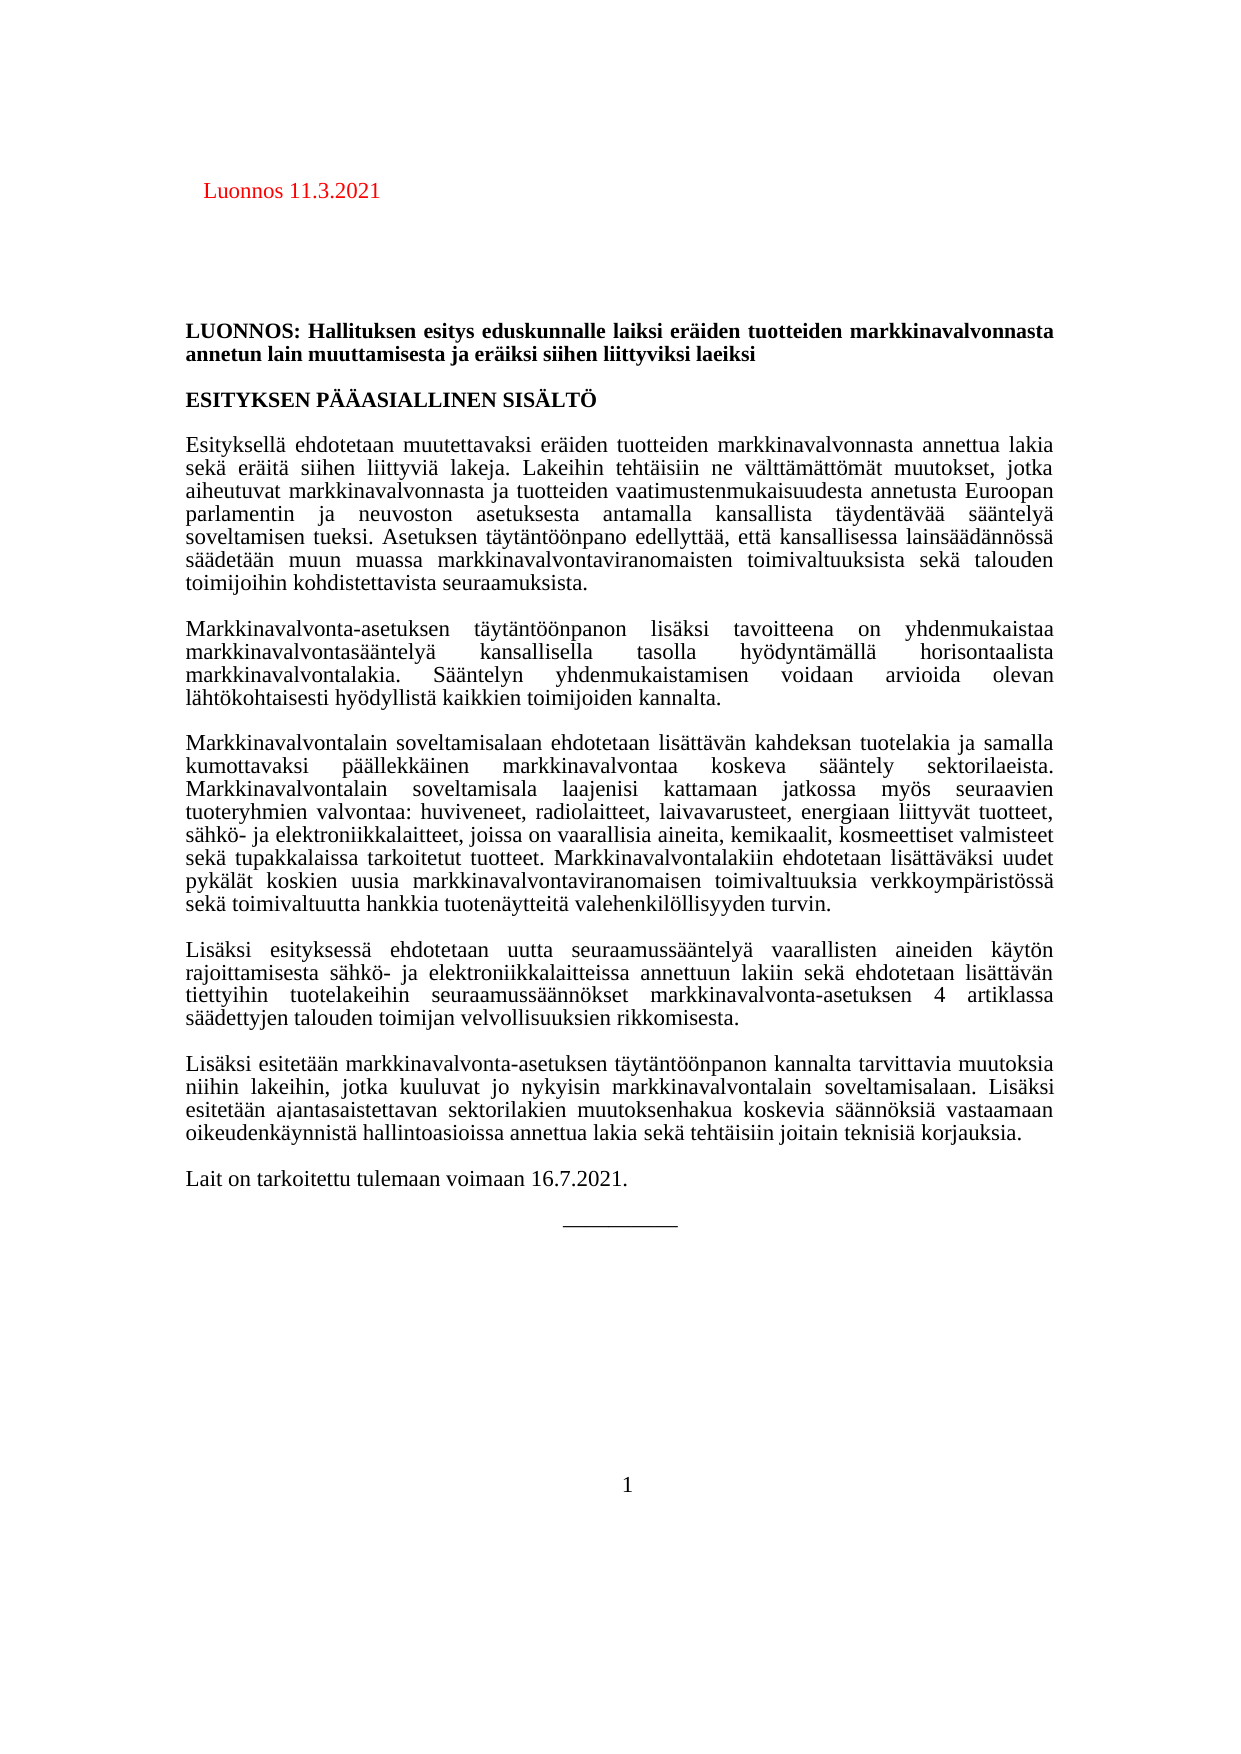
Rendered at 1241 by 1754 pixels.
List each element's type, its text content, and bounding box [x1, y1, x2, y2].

text LUONNOS: Hallituksen esitys eduskunnalle laiksi eräiden tuotteiden markkinavalvonnasta annetun lain muuttamisesta ja eräiksi siihen liittyviksi laeiksi [185, 320, 1055, 366]
text ————— [185, 1214, 1055, 1237]
